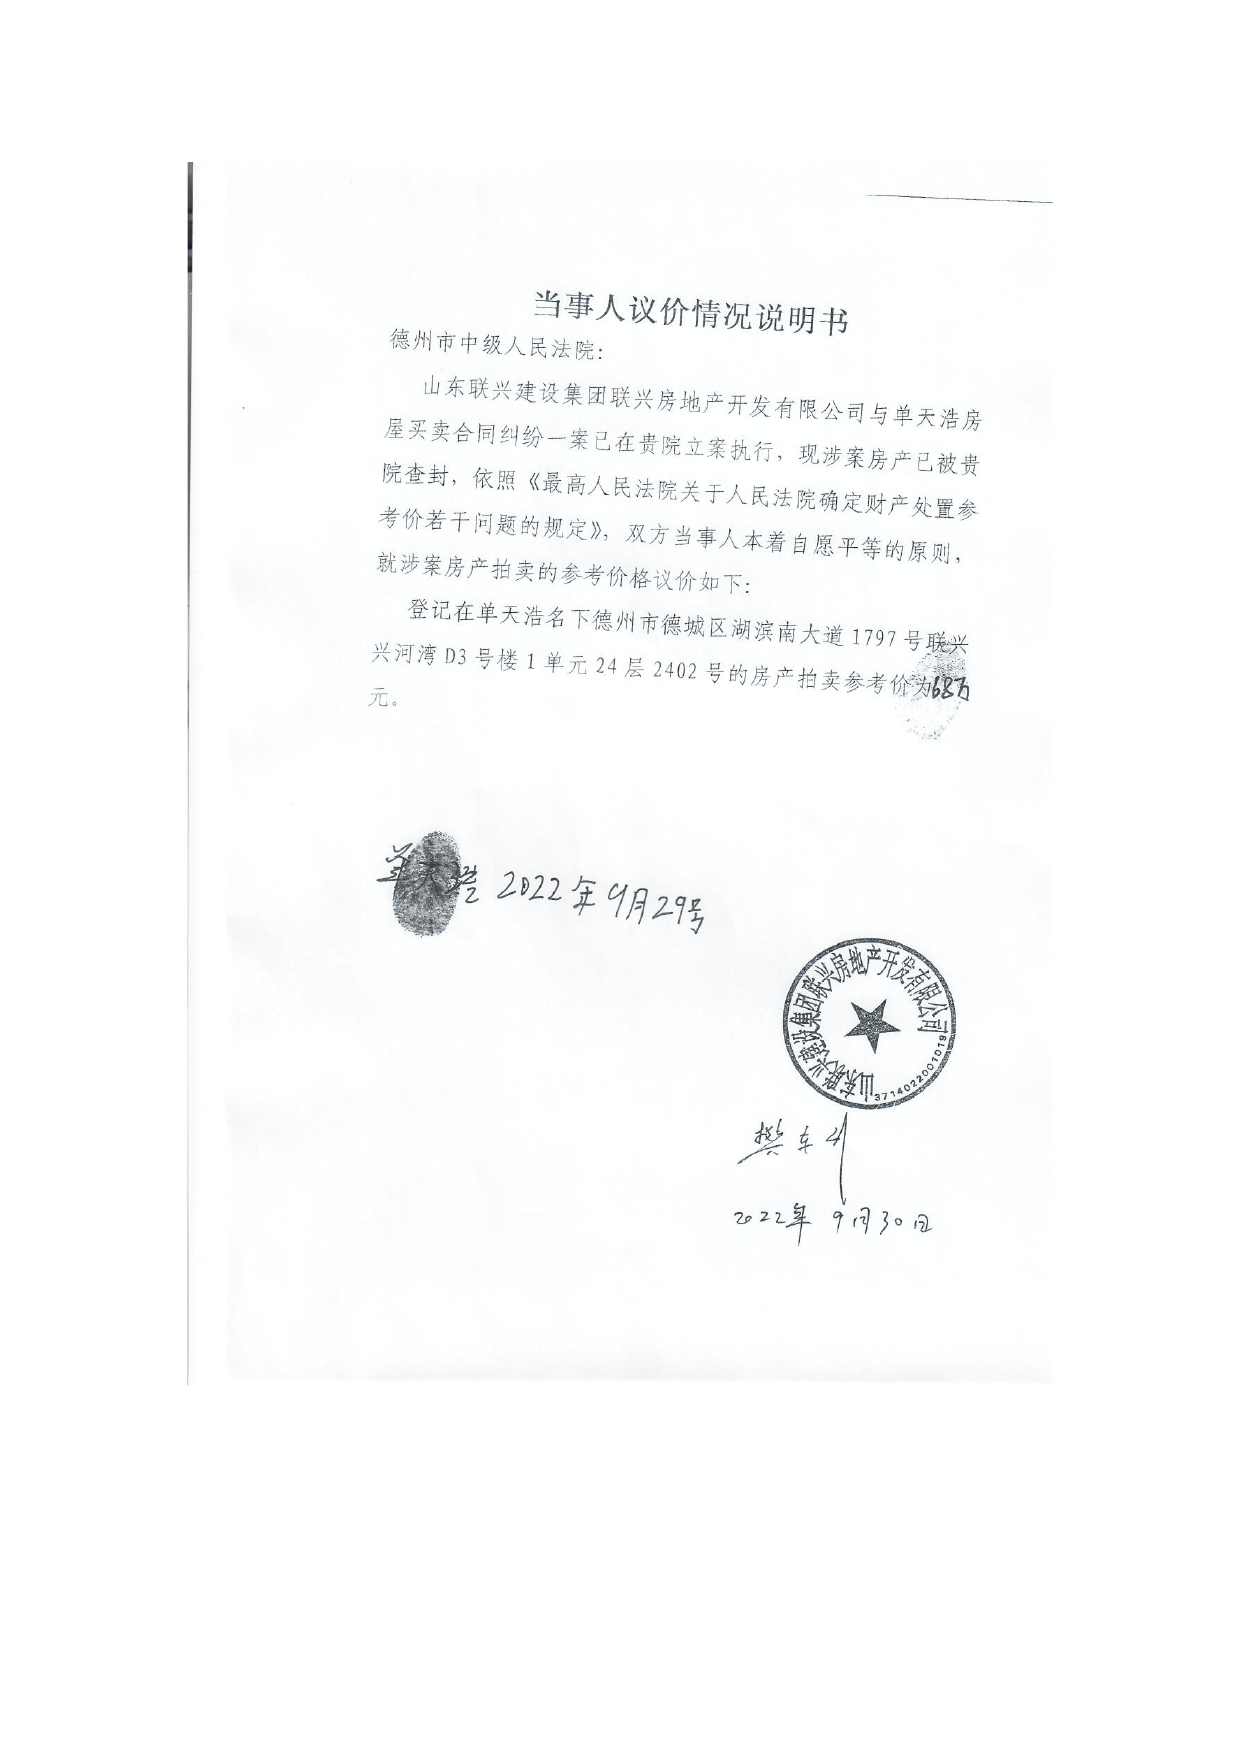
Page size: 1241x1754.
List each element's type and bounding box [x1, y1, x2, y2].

picture [187, 162, 1053, 1386]
